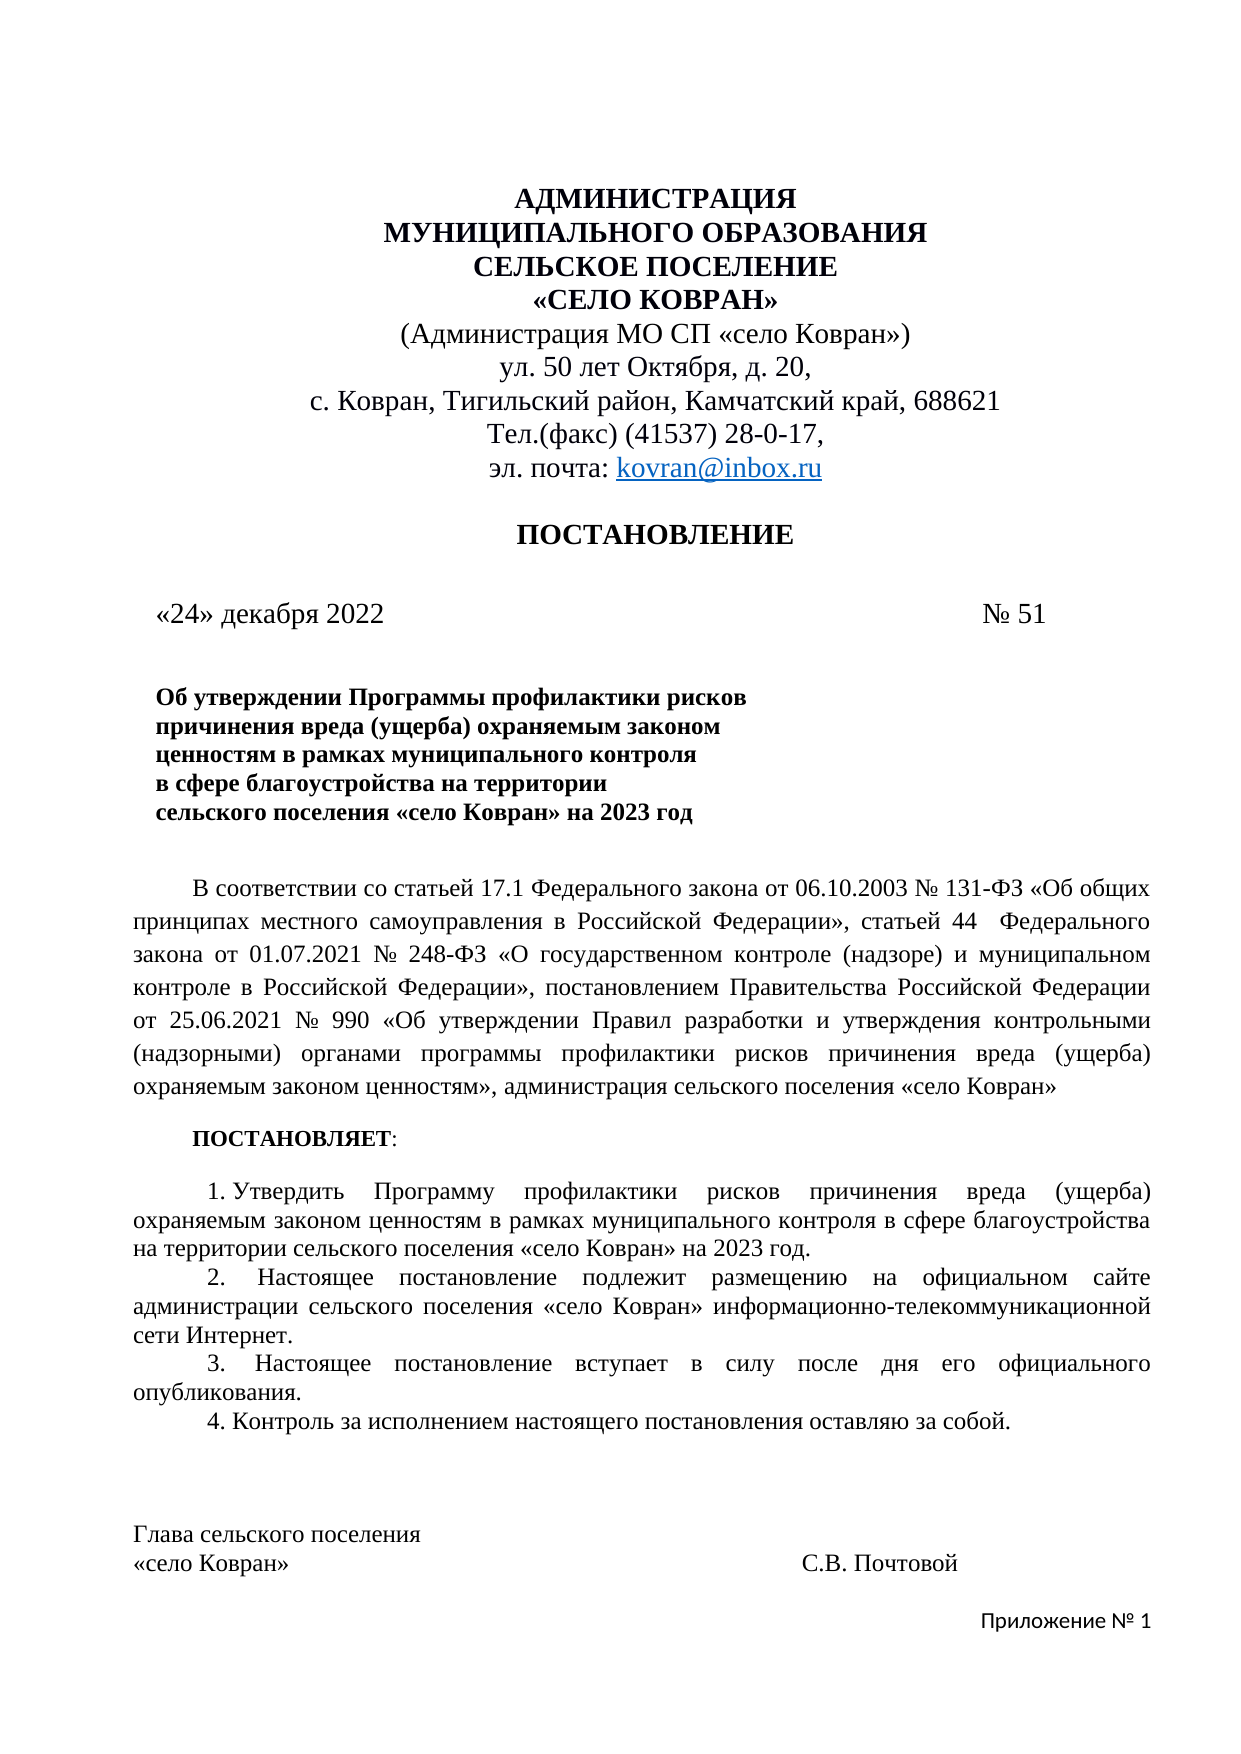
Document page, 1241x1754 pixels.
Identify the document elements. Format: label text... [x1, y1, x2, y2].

text В соответствии со статьей 17.1 Федерального закона от 06.10.2003 № 131-ФЗ «Об общих принципах местного самоуправления в Российской Федерации», статьей 44 Федерального закона от 01.07.2021 № 248-ФЗ «О государственном контроле (надзоре) и муниципальном контроле в Российской Федерации», постановлением Правительства Российской Федерации от 25.06.2021 № 990 «Об утверждении Правил разработки и утверждения контрольными (надзорными) органами программы профилактики рисков причинения вреда (ущерба) охраняемым законом ценностям», администрация сельского поселения «село Ковран» [133, 873, 1152, 1100]
table_header АДМИНИСТРАЦИЯ МУНИЦИПАЛЬНОГО ОБРАЗОВАНИЯ СЕЛЬСКОЕ ПОСЕЛЕНИЕ «СЕЛО КОВРАН» (Администрация МО СП «село Ковран») ул. 50 лет Октября, д. 20, с. Ковран, Тигильский район, Камчатский край, 688621 Тел.(факс) (41537) 28-0-17, эл. почта: kovran@inbox.ru ПОСТАНОВЛЕНИЕ «24» декабря 2022 № 51 Об утверждении Программы профилактики рисков причинения вреда (ущерба) охраняемым законом ценностям в рамках муниципального контроля в сфере благоустройства на территории сельского поселения «село Ковран» на 2023 год [144, 182, 1167, 826]
text Приложение № 1 [695, 1606, 1152, 1634]
list Настоящее постановление подлежит размещению на официальном сайте администрации сельского поселения «село Ковран» информационно-телекоммуникационной сети Интернет. [133, 1262, 1152, 1348]
list Утвердить Программу профилактики рисков причинения вреда (ущерба) охраняемым законом ценностям в рамках муниципального контроля в сфере благоустройства на территории сельского поселения «село Ковран» на 2023 год. [133, 1176, 1152, 1262]
text ПОСТАНОВЛЯЕТ: [133, 1125, 1152, 1151]
list Настоящее постановление вступает в силу после дня его официального опубликования. [133, 1348, 1152, 1406]
text «село Ковран» С.В. Почтовой [133, 1548, 1152, 1577]
text Глава сельского поселения [133, 1519, 1152, 1548]
list Контроль за исполнением настоящего постановления оставляю за собой. [133, 1406, 1152, 1435]
